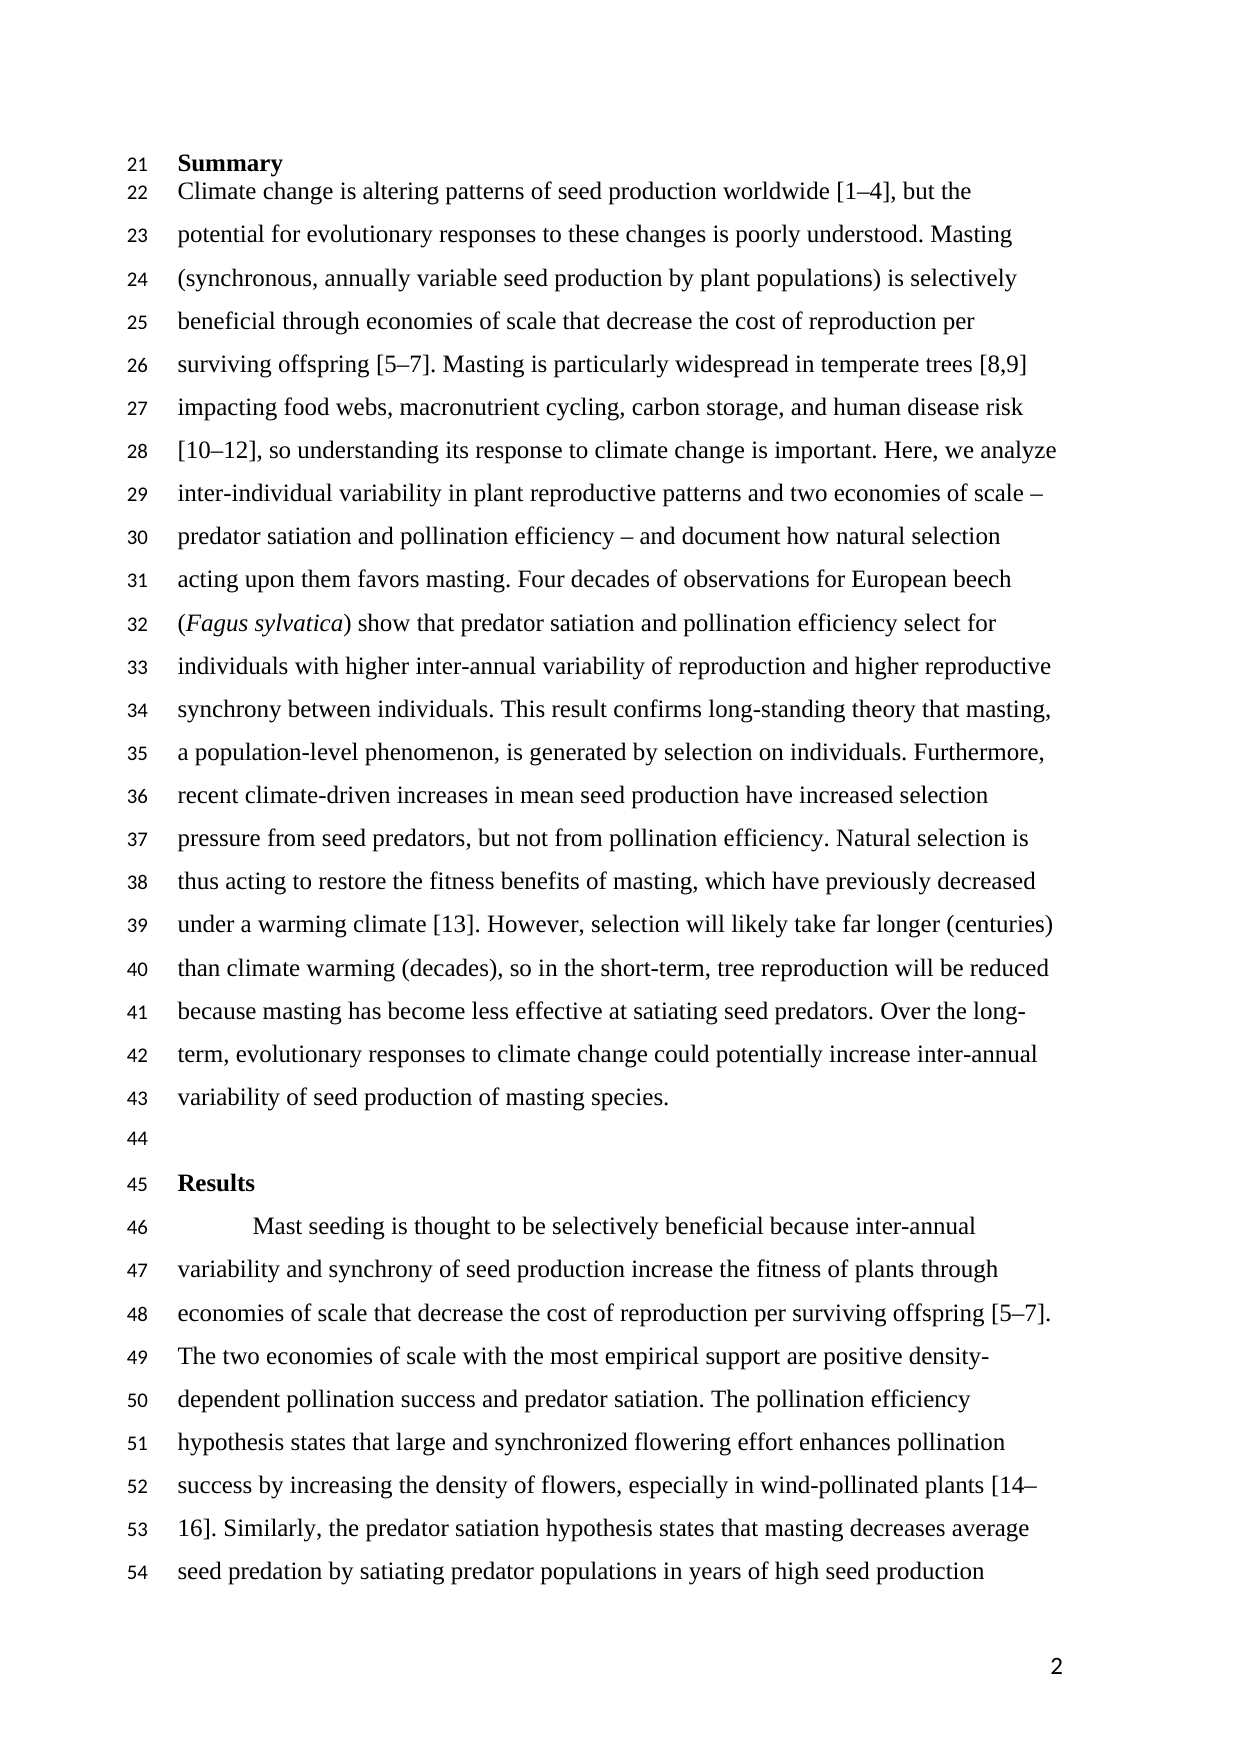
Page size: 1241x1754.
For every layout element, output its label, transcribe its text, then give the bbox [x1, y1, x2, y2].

text Results [177, 1168, 1063, 1197]
text *Lead Contact: michalbogdziewicz@gmail.comSummary [177, 148, 1063, 176]
text Climate change is altering patterns of seed production worldwide [1–4], but the potential for evolutionary responses to these changes is poorly understood. Masting (synchronous, annually variable seed production by plant populations) is selectively beneficial through economies of scale that decrease the cost of reproduction per surviving offspring [5–7]. Masting is particularly widespread in temperate trees [8,9] impacting food webs, macronutrient cycling, carbon storage, and human disease risk [10–12], so understanding its response to climate change is important. Here, we analyze inter-individual variability in plant reproductive patterns and two economies of scale – predator satiation and pollination efficiency – and document how natural selection acting upon them favors masting. Four decades of observations for European beech (Fagus sylvatica) show that predator satiation and pollination efficiency select for individuals with higher inter-annual variability of reproduction and higher reproductive synchrony between individuals. This result confirms long-standing theory that masting, a population-level phenomenon, is generated by selection on individuals. Furthermore, recent climate-driven increases in mean seed production have increased selection pressure from seed predators, but not from pollination efficiency. Natural selection is thus acting to restore the fitness benefits of masting, which have previously decreased under a warming climate [13]. However, selection will likely take far longer (centuries) than climate warming (decades), so in the short-term, tree reproduction will be reduced because masting has become less effective at satiating seed predators. Over the long-term, evolutionary responses to climate change could potentially increase inter-annual variability of seed production of masting species. [177, 176, 1063, 1111]
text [177, 1211, 1063, 1585]
